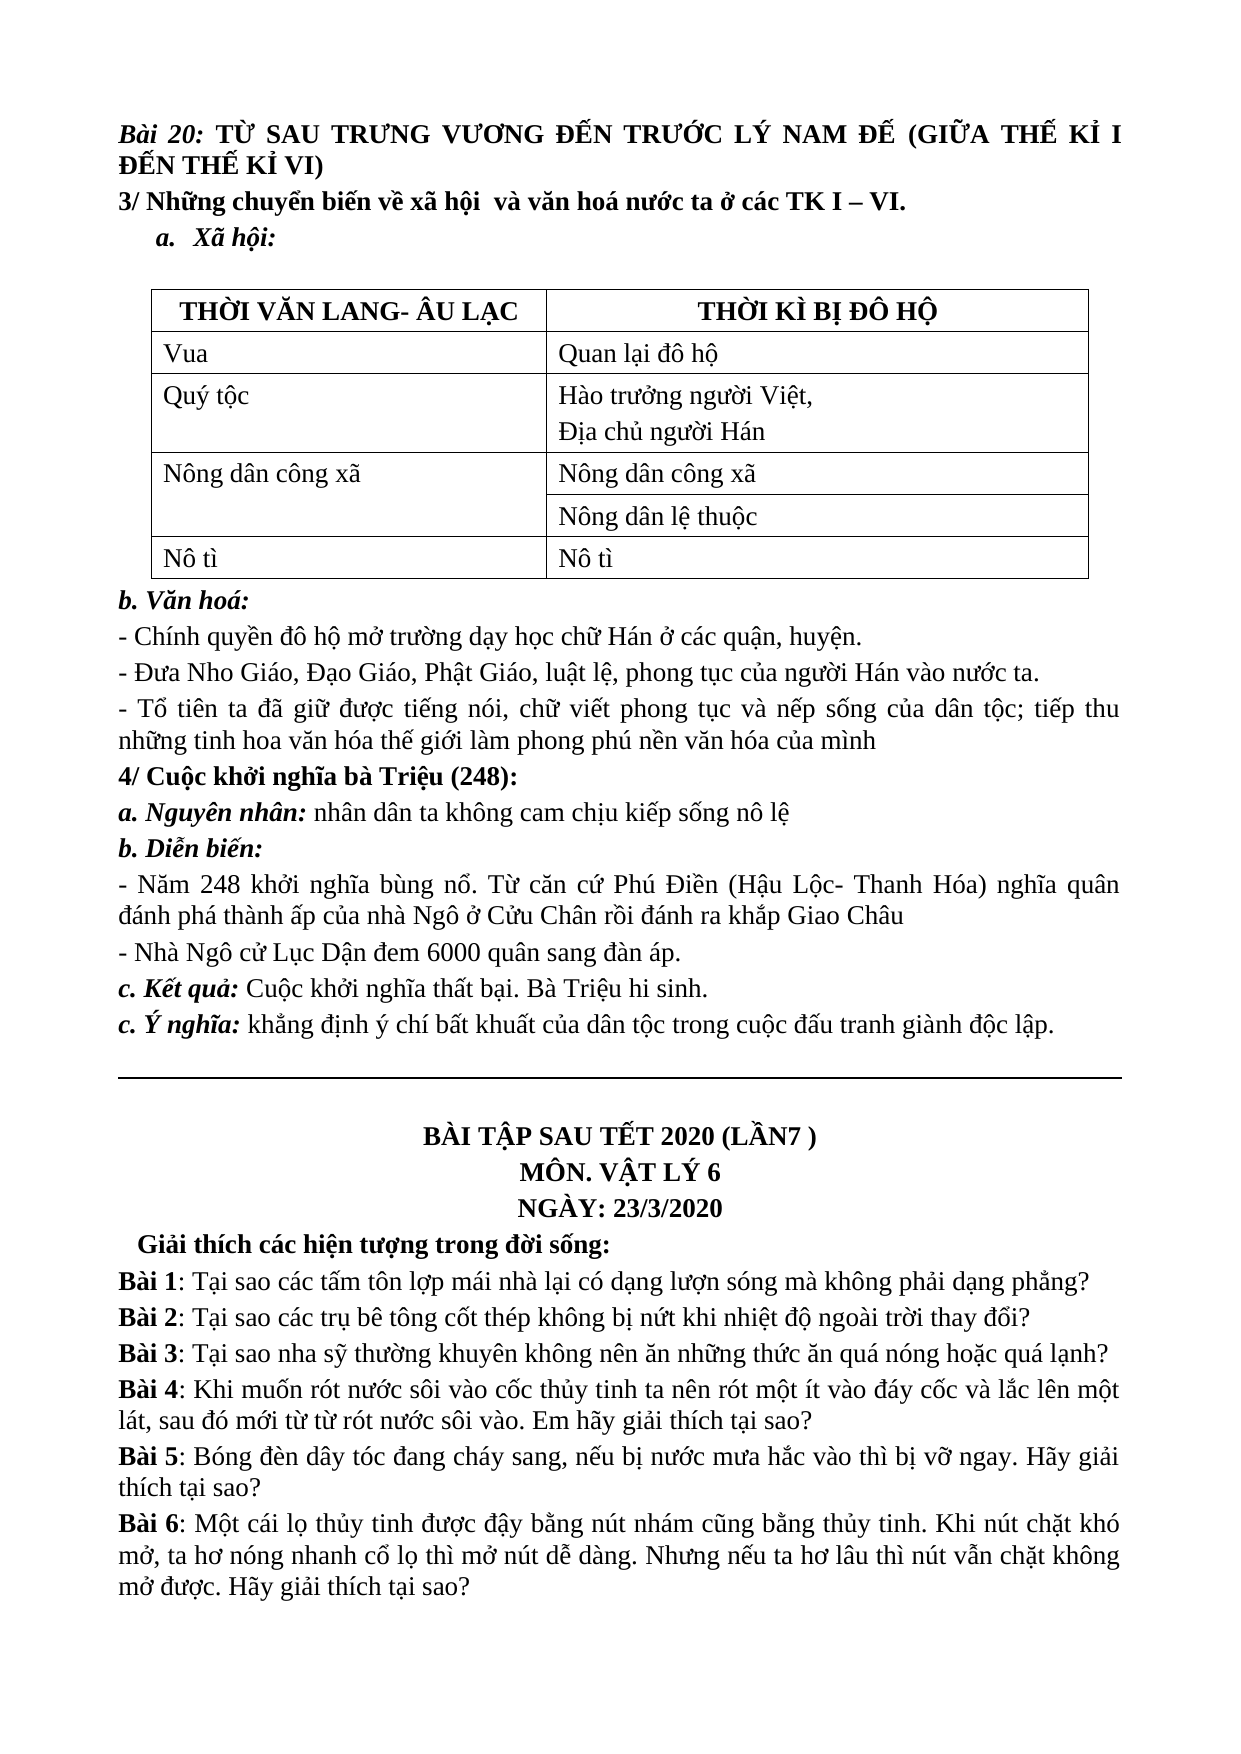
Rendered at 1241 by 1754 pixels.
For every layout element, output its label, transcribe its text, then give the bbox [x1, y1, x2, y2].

table_cell Quý tộc [152, 374, 546, 452]
table_cell Vua [152, 332, 546, 373]
text - Năm 248 khởi nghĩa bùng nổ. Từ căn cứ Phú Điền (Hậu Lộc- Thanh Hóa) nghĩa quân đánh phá thành ấp của nhà Ngô ở Cửu Chân rồi đánh ra khắp Giao Châu [118, 868, 1122, 931]
table_cell Quan lại đô hộ [547, 332, 1088, 373]
text Bài 5: Bóng đèn dây tóc đang cháy sang, nếu bị nước mưa hắc vào thì bị vỡ ngay. Hãy giải thích tại sao? [118, 1440, 1122, 1503]
text c. Ý nghĩa: khẳng định ý chí bất khuất của dân tộc trong cuộc đấu tranh giành độc lập. [118, 1008, 1122, 1039]
table_header THỜI KÌ BỊ ĐÔ HỘ [547, 290, 1088, 331]
table_header THỜI VĂN LANG- ÂU LẠC [152, 290, 546, 331]
table_cell Nông dân công xã [152, 453, 546, 536]
table_cell Hào trưởng người Việt, Địa chủ người Hán [547, 374, 1088, 452]
text - Nhà Ngô cử Lục Dận đem 6000 quân sang đàn áp. [118, 936, 1122, 967]
table_cell Nông dân công xã [547, 453, 1088, 494]
text b. Văn hoá: [118, 584, 1122, 615]
text - Chính quyền đô hộ mở trường dạy học chữ Hán ở các quận, huyện. [118, 620, 1122, 651]
text MÔN. VẬT LÝ 6 [118, 1156, 1122, 1187]
table_cell Nô tì [152, 537, 546, 578]
text - Đưa Nho Giáo, Đạo Giáo, Phật Giáo, luật lệ, phong tục của người Hán vào nước ta. [118, 656, 1122, 688]
text Bài 20: TỪ SAU TRƯNG VƯƠNG ĐẾN TRƯỚC LÝ NAM ĐẾ (GIỮA THẾ KỈ I ĐẾN THẾ KỈ VI) [118, 118, 1122, 180]
text Bài 2: Tại sao các trụ bê tông cốt thép không bị nứt khi nhiệt độ ngoài trời thay đổi? [118, 1301, 1122, 1332]
text - Tổ tiên ta đã giữ được tiếng nói, chữ viết phong tục và nếp sống của dân tộc; tiếp thu những tinh hoa văn hóa thế giới làm phong phú nền văn hóa của mình [118, 693, 1122, 755]
table_cell Nô tì [547, 537, 1088, 578]
text Bài 3: Tại sao nha sỹ thường khuyên không nên ăn những thức ăn quá nóng hoặc quá lạnh? [118, 1337, 1122, 1368]
text Giải thích các hiện tượng trong đời sống: [137, 1228, 1152, 1259]
text c. Kết quả: Cuộc khởi nghĩa thất bại. Bà Triệu hi sinh. [118, 972, 1122, 1003]
text Bài 4: Khi muốn rót nước sôi vào cốc thủy tinh ta nên rót một ít vào đáy cốc và lắc lên một lát, sau đó mới từ từ rót nước sôi vào. Em hãy giải thích tại sao? [118, 1373, 1122, 1435]
text NGÀY: 23/3/2020 [118, 1192, 1122, 1223]
text 4/ Cuộc khởi nghĩa bà Triệu (248): [118, 760, 1122, 791]
text a. Nguyên nhân: nhân dân ta không cam chịu kiếp sống nô lệ [118, 796, 1122, 827]
list Xã hội: [156, 222, 1122, 253]
text b. Diễn biến: [118, 832, 1122, 863]
text Bài 1: Tại sao các tấm tôn lợp mái nhà lại có dạng lượn sóng mà không phải dạng phẳng? [118, 1264, 1122, 1296]
text Bài 6: Một cái lọ thủy tinh được đậy bằng nút nhám cũng bằng thủy tinh. Khi nút chặt khó mở, ta hơ nóng nhanh cổ lọ thì mở nút dễ dàng. Nhưng nếu ta hơ lâu thì nút vẫn chặt không mở được. Hãy giải thích tại sao? [118, 1508, 1122, 1601]
table_cell Nông dân lệ thuộc [547, 495, 1088, 536]
text 3/ Những chuyển biến về xã hội và văn hoá nước ta ở các TK I – VI. [118, 185, 1122, 217]
text BÀI TẬP SAU TẾT 2020 (LẦN7 ) [118, 1120, 1122, 1151]
